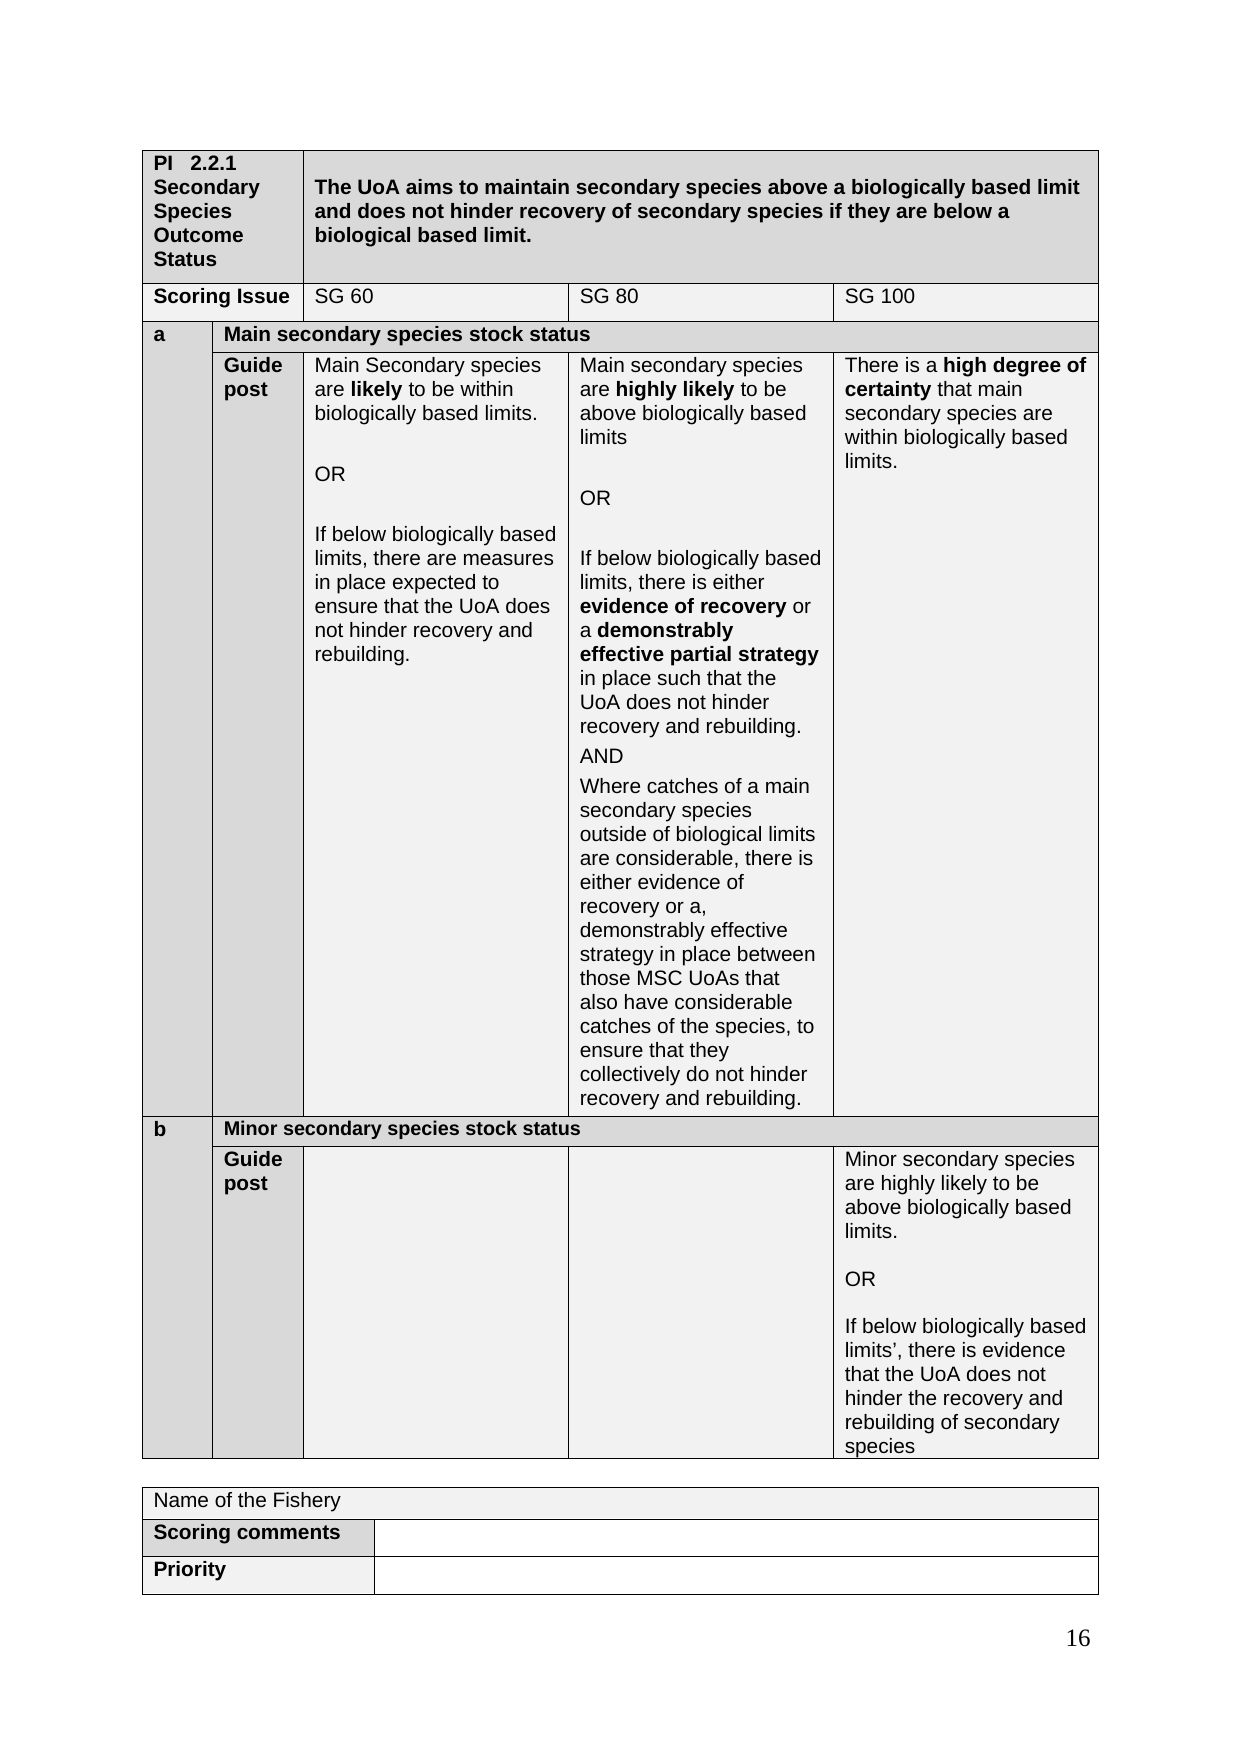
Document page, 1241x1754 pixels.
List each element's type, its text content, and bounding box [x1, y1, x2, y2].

table_cell SG 60 [304, 284, 568, 321]
table_cell Minor secondary species are highly likely to be above biologically based limits. OR If below biologically based limits’, there is evidence that the UoA does not hinder the recovery and rebuilding of secondary species [834, 1147, 1098, 1458]
table_cell SG 100 [834, 284, 1098, 321]
table_cell Main Secondary species are likely to be within biologically based limits. OR If below biologically based limits, there are measures in place expected to ensure that the UoA does not hinder recovery and rebuilding. [304, 353, 568, 1116]
table_header PI 2.2.1 Secondary Species Outcome Status [143, 151, 303, 283]
table_cell Priority [143, 1557, 374, 1593]
table_cell Scoring comments [143, 1520, 374, 1556]
table_cell Guidepost [213, 353, 303, 1116]
table_cell [304, 1147, 568, 1458]
table_cell Minor secondary species stock status [213, 1117, 1098, 1146]
table_header The UoA aims to maintain secondary species above a biologically based limit and does not hinder recovery of secondary species if they are below a biological based limit. [304, 151, 1098, 283]
table_cell Guidepost [213, 1147, 303, 1458]
table_cell Main secondary species stock status [213, 322, 1098, 352]
table_cell There is a high degree of certainty that main secondary species are within biologically based limits. [834, 353, 1098, 1116]
table_cell [375, 1520, 1098, 1556]
table_header Name of the Fishery [143, 1488, 1098, 1518]
table_cell Scoring Issue [143, 284, 303, 321]
table_cell a [143, 322, 212, 1116]
table_cell b [143, 1117, 212, 1458]
table_cell Main secondary species are highly likely to be above biologically based limits OR If below biologically based limits, there is either evidence of recovery or a demonstrably effective partial strategy in place such that the UoA does not hinder recovery and rebuilding. AND Where catches of a main secondary species outside of biological limits are considerable, there is either evidence of recovery or a, demonstrably effective strategy in place between those MSC UoAs that also have considerable catches of the species, to ensure that they collectively do not hinder recovery and rebuilding. [569, 353, 833, 1116]
table_cell SG 80 [569, 284, 833, 321]
table_cell [375, 1557, 1098, 1593]
table_cell [569, 1147, 833, 1458]
